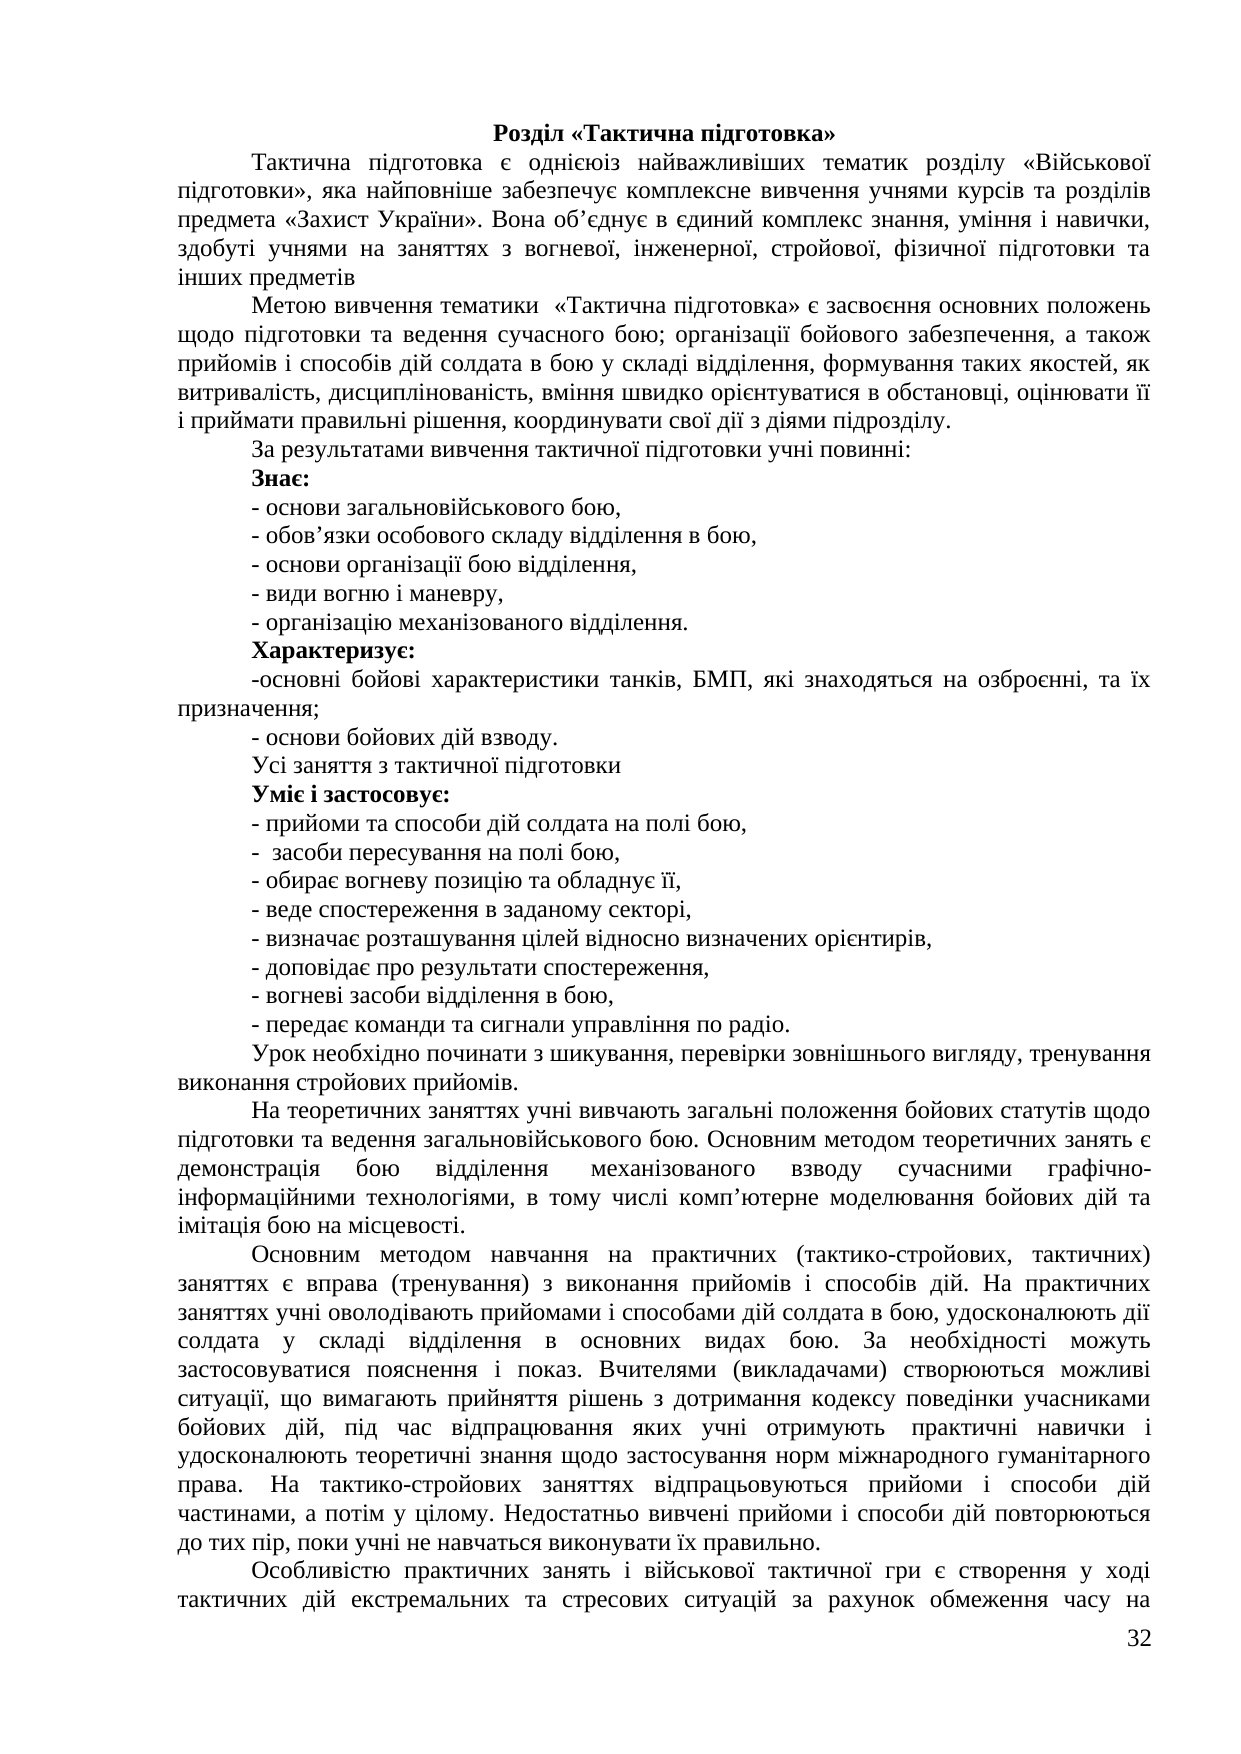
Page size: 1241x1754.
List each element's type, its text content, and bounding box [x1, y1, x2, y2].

text - визначає розташування цілей відносно визначених орієнтирів, [177, 923, 1152, 952]
text Розділ «Тактична підготовка» [177, 118, 1152, 147]
text -основні бойові характеристики танків, БМП, які знаходяться на озброєнні, та їх призначення; [177, 664, 1152, 722]
text - передає команди та сигнали управління по радіо. [177, 1009, 1152, 1038]
text - основи бойових дій взводу. [177, 722, 1152, 751]
text На теоретичних заняттях учні вивчають загальні положення бойових статутів щодо підготовки та ведення загальновійськового бою. Основним методом теоретичних занять є демонстрація бою відділення механізованого взводу сучасними графічно-інформаційними технологіями, в тому числі комп’ютерне моделювання бойових дій та імітація бою на місцевості. [177, 1096, 1152, 1239]
text Характеризує: [177, 636, 1152, 664]
text Уміє і застосовує: [177, 779, 1152, 808]
text - вогневі засоби відділення в бою, [177, 981, 1152, 1009]
text - прийоми та способи дій солдата на полі бою, [177, 808, 1152, 837]
text - обирає вогневу позицію та обладнує її, [177, 866, 1152, 894]
text - види вогню і маневру, [177, 578, 1152, 607]
text - основи загальновійськового бою, [177, 492, 1152, 521]
text Усі заняття з тактичної підготовки [177, 751, 1152, 779]
text - організацію механізованого відділення. [177, 607, 1152, 636]
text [177, 1556, 1152, 1613]
text - основи організації бою відділення, [177, 549, 1152, 578]
text - обов’язки особового складу відділення в бою, [177, 521, 1152, 549]
text Знає: [177, 463, 1152, 492]
text - доповідає про результати спостереження, [177, 952, 1152, 981]
text Основним методом навчання на практичних (тактико-стройових, тактичних) заняттях є вправа (тренування) з виконання прийомів і способів дій. На практичних заняттях учні оволодівають прийомами і способами дій солдата в бою, удосконалюють дії солдата у складі відділення в основних видах бою. За необхідності можуть застосовуватися пояснення і показ. Вчителями (викладачами) створюються можливі ситуації, що вимагають прийняття рішень з дотримання кодексу поведінки учасниками бойових дій, під час відпрацювання яких учні отримують практичні навички і удосконалюють теоретичні знання щодо застосування норм міжнародного гуманітарного права. На тактико-стройових заняттях відпрацьовуються прийоми і способи дій частинами, а потім у цілому. Недостатньо вивчені прийоми і способи дій повторюються до тих пір, поки учні не навчаться виконувати їх правильно. [177, 1239, 1152, 1556]
text - веде спостереження в заданому секторі, [177, 894, 1152, 923]
text Урок необхідно починати з шикування, перевірки зовнішнього вигляду, тренування виконання стройових прийомів. [177, 1038, 1152, 1096]
text Тактична підготовка є однієюіз найважливіших тематик розділу «Військової підготовки», яка найповніше забезпечує комплексне вивчення учнями курсів та розділів предмета «Захист України». Вона об’єднує в єдиний комплекс знання, уміння і навички, здобуті учнями на заняттях з вогневої, інженерної, стройової, фізичної підготовки та інших предметів [177, 147, 1152, 291]
text За результатами вивчення тактичної підготовки учні повинні: [177, 434, 1152, 463]
text - засоби пересування на полі бою, [177, 837, 1152, 866]
text Метою вивчення тематики «Тактична підготовка» є засвоєння основних положень щодо підготовки та ведення сучасного бою; організації бойового забезпечення, а також прийомів і способів дій солдата в бою у складі відділення, формування таких якостей, як витривалість, дисциплінованість, вміння швидко орієнтуватися в обстановці, оцінювати її і приймати правильні рішення, координувати свої дії з діями підрозділу. [177, 291, 1152, 434]
